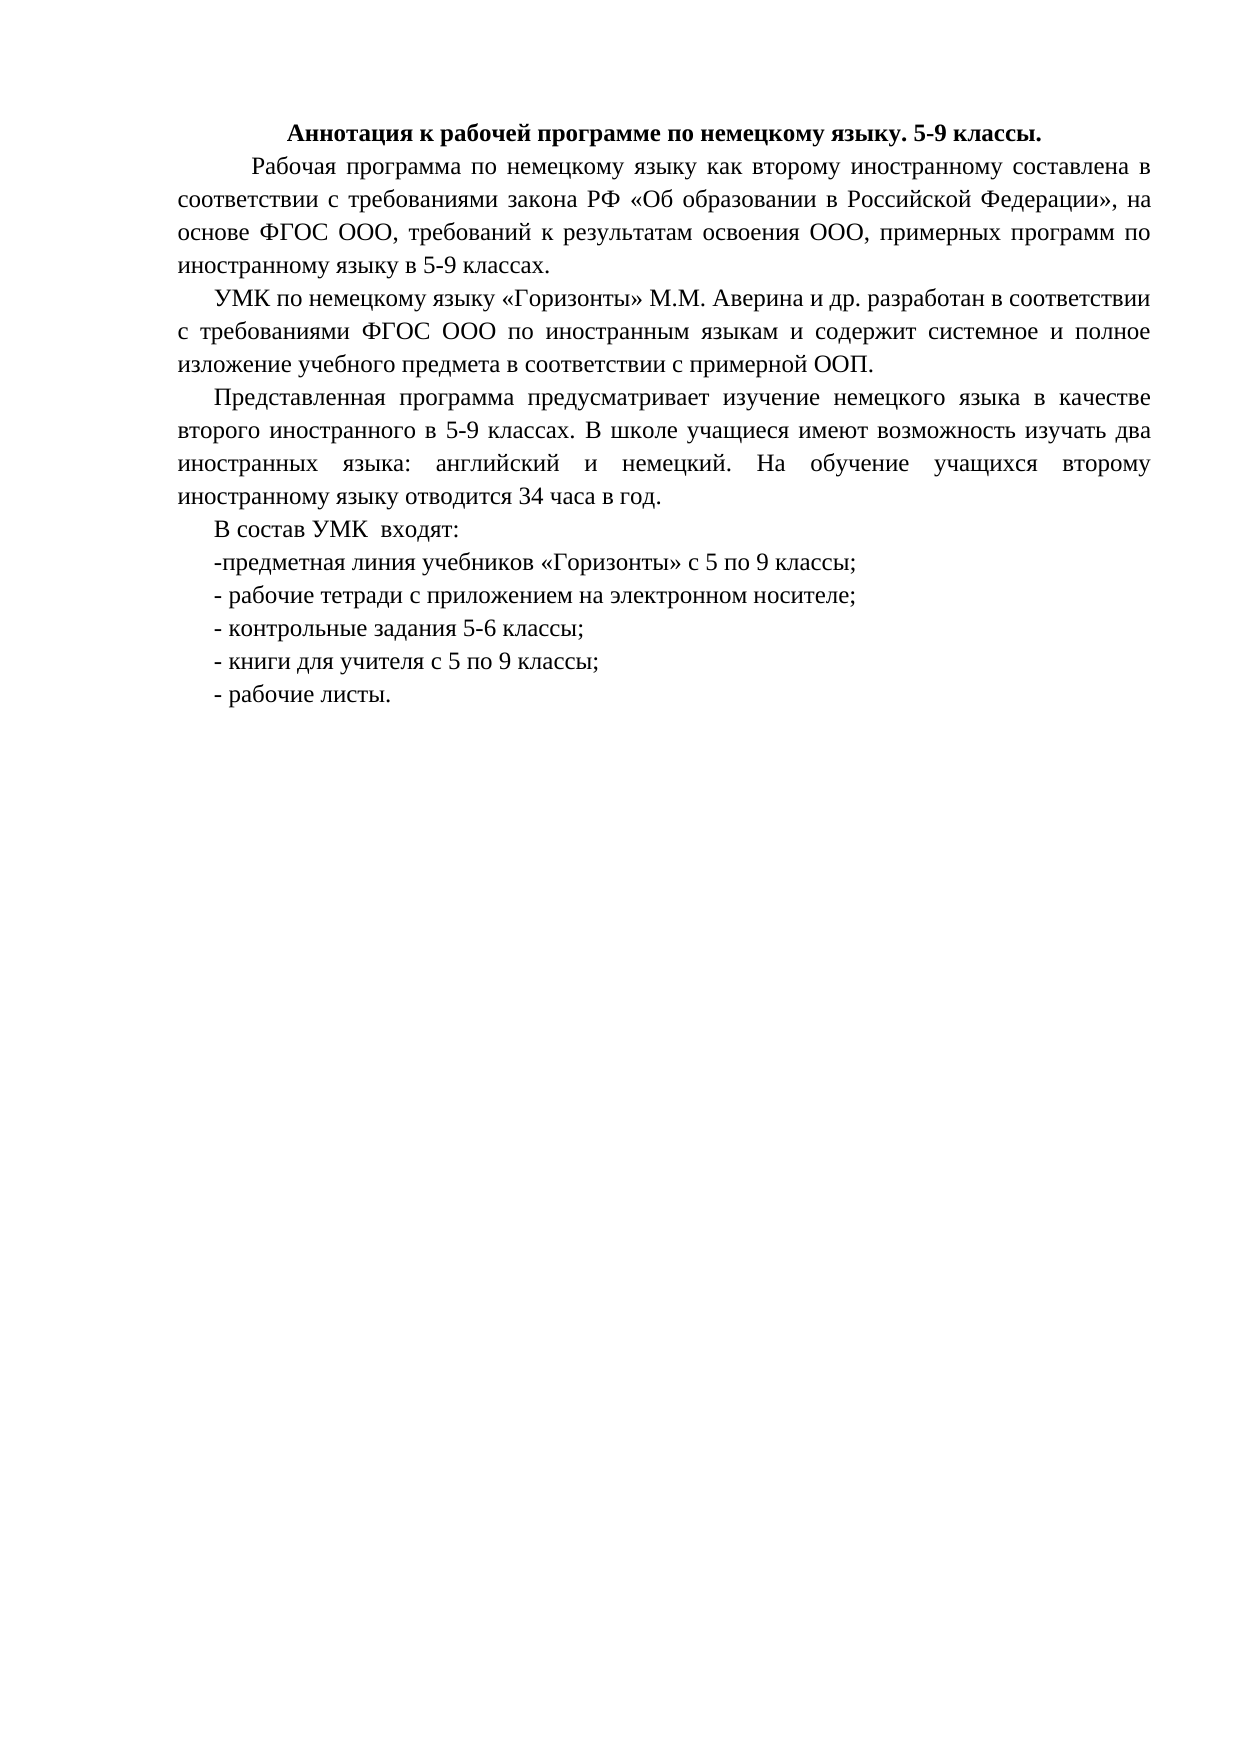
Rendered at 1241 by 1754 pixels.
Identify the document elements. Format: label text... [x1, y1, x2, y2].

text - книги для учителя с 5 по 9 классы; [177, 646, 1152, 675]
text Рабочая программа по немецкому языку как второму иностранному составлена в соответствии с требованиями закона РФ «Об образовании в Российской Федерации», на основе ФГОС ООО, требований к результатам освоения ООО, примерных программ по иностранному языку в 5-9 классах. [177, 151, 1152, 279]
text -предметная линия учебников «Горизонты» с 5 по 9 классы; [177, 547, 1152, 576]
text - рабочие тетради с приложением на электронном носителе; [177, 580, 1152, 609]
text - контрольные задания 5-6 классы; [177, 613, 1152, 642]
text Аннотация к рабочей программе по немецкому языку. 5-9 классы. [177, 118, 1152, 147]
text Представленная программа предусматривает изучение немецкого языка в качестве второго иностранного в 5-9 классах. В школе учащиеся имеют возможность изучать два иностранных языка: английский и немецкий. На обучение учащихся второму иностранному языку отводится 34 часа в год. [177, 382, 1152, 510]
text - рабочие листы. [177, 679, 1152, 708]
text УМК по немецкому языку «Горизонты» М.М. Аверина и др. разработан в соответствии с требованиями ФГОС ООО по иностранным языкам и содержит системное и полное изложение учебного предмета в соответствии с примерной ООП. [177, 283, 1152, 378]
text В состав УМК входят: [177, 514, 1152, 543]
